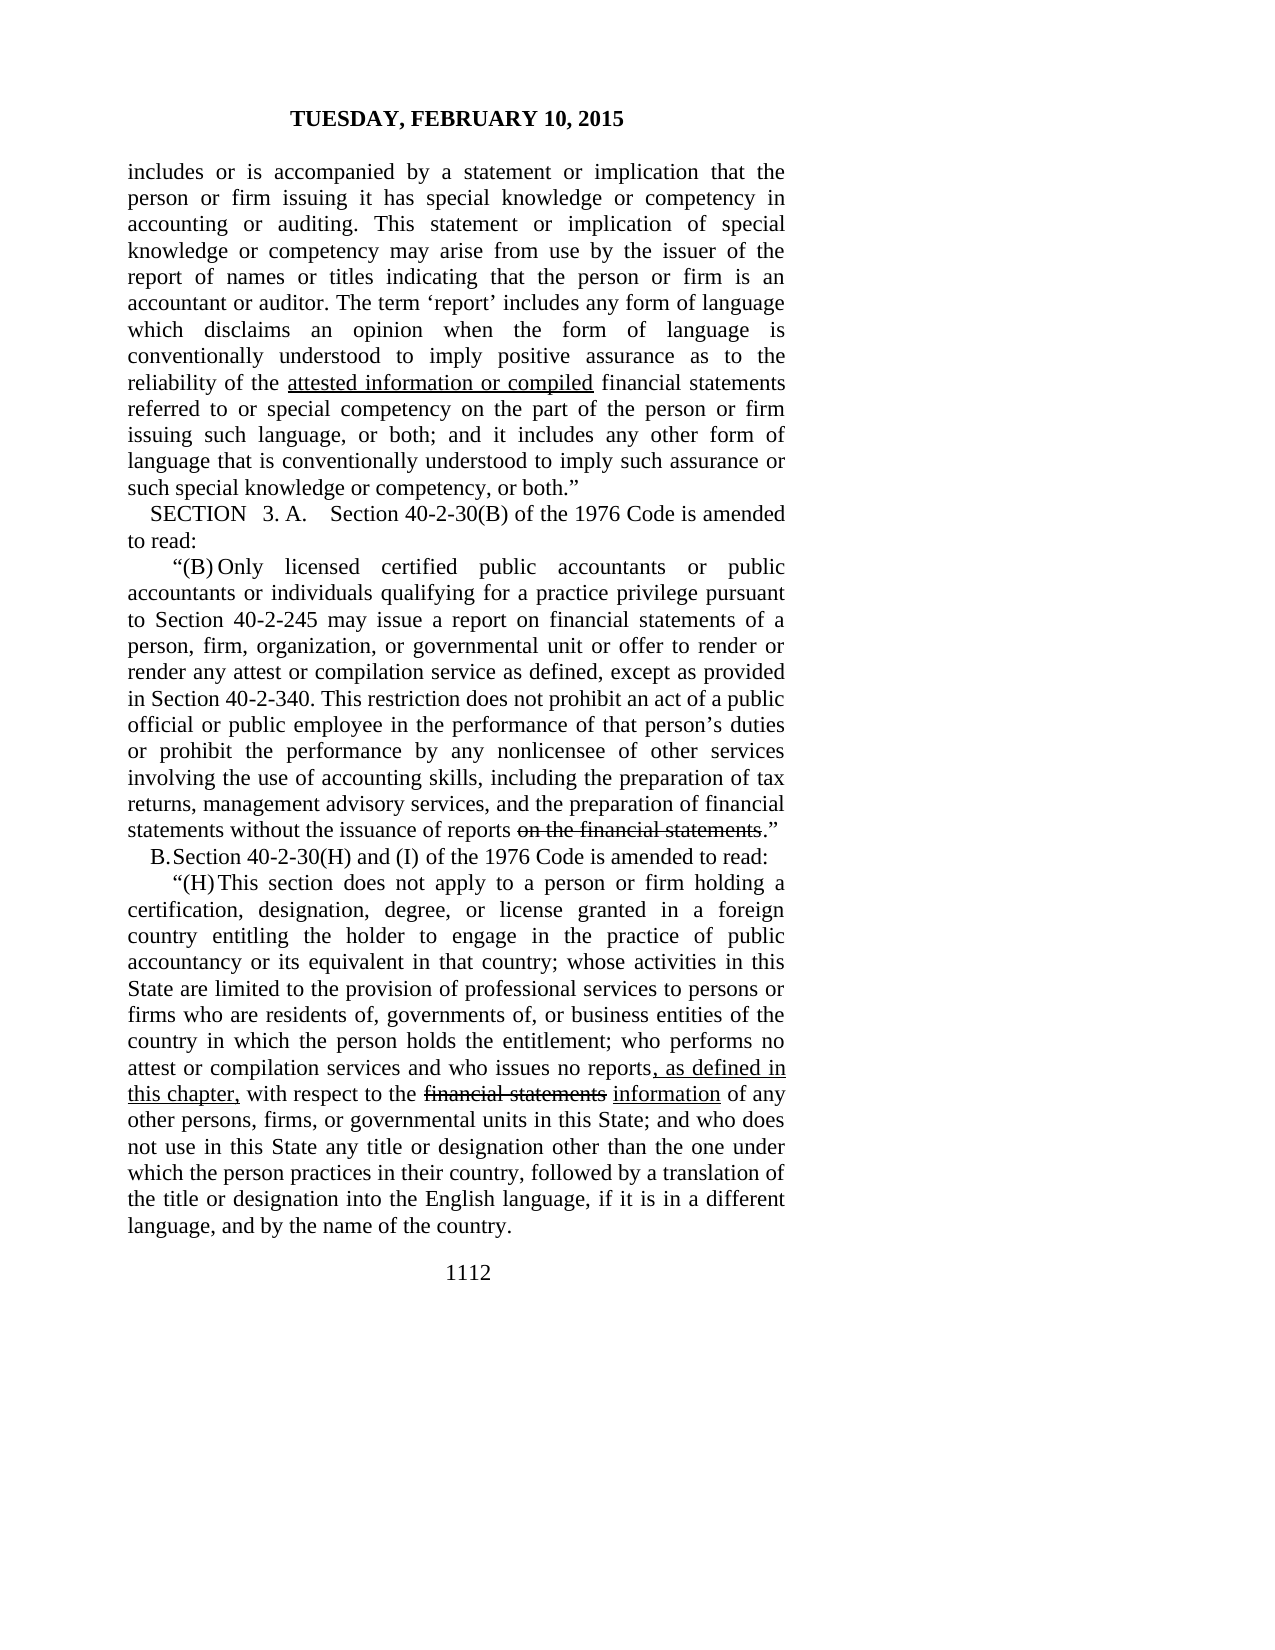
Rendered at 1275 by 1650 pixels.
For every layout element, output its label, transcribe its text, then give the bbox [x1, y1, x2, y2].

text B. Section 40-2-30(H) and (I) of the 1976 Code is amended to read: [127, 843, 786, 869]
text “(B) Only licensed certified public accountants or public accountants or individuals qualifying for a practice privilege pursuant to Section 40-2-245 may issue a report on financial statements of a person, firm, organization, or governmental unit or offer to render or render any attest or compilation service as defined, except as provided in Section 40-2-340. This restriction does not prohibit an act of a public official or public employee in the performance of that person’s duties or prohibit the performance by any nonlicensee of other services involving the use of accounting skills, including the preparation of tax returns, management advisory services, and the preparation of financial statements without the issuance of reports on the financial statements.” [127, 553, 786, 843]
text “(H) This section does not apply to a person or firm holding a certification, designation, degree, or license granted in a foreign country entitling the holder to engage in the practice of public accountancy or its equivalent in that country; whose activities in this State are limited to the provision of professional services to persons or firms who are residents of, governments of, or business entities of the country in which the person holds the entitlement; who performs no attest or compilation services and who issues no reports, as defined in this chapter, with respect to the financial statements information of any other persons, firms, or governmental units in this State; and who does not use in this State any title or designation other than the one under which the person practices in their country, followed by a translation of the title or designation into the English language, if it is in a different language, and by the name of the country. [127, 869, 786, 1238]
text SECTION 3. A. Section 40-2-30(B) of the 1976 Code is amended to read: [127, 500, 786, 553]
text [127, 158, 786, 500]
